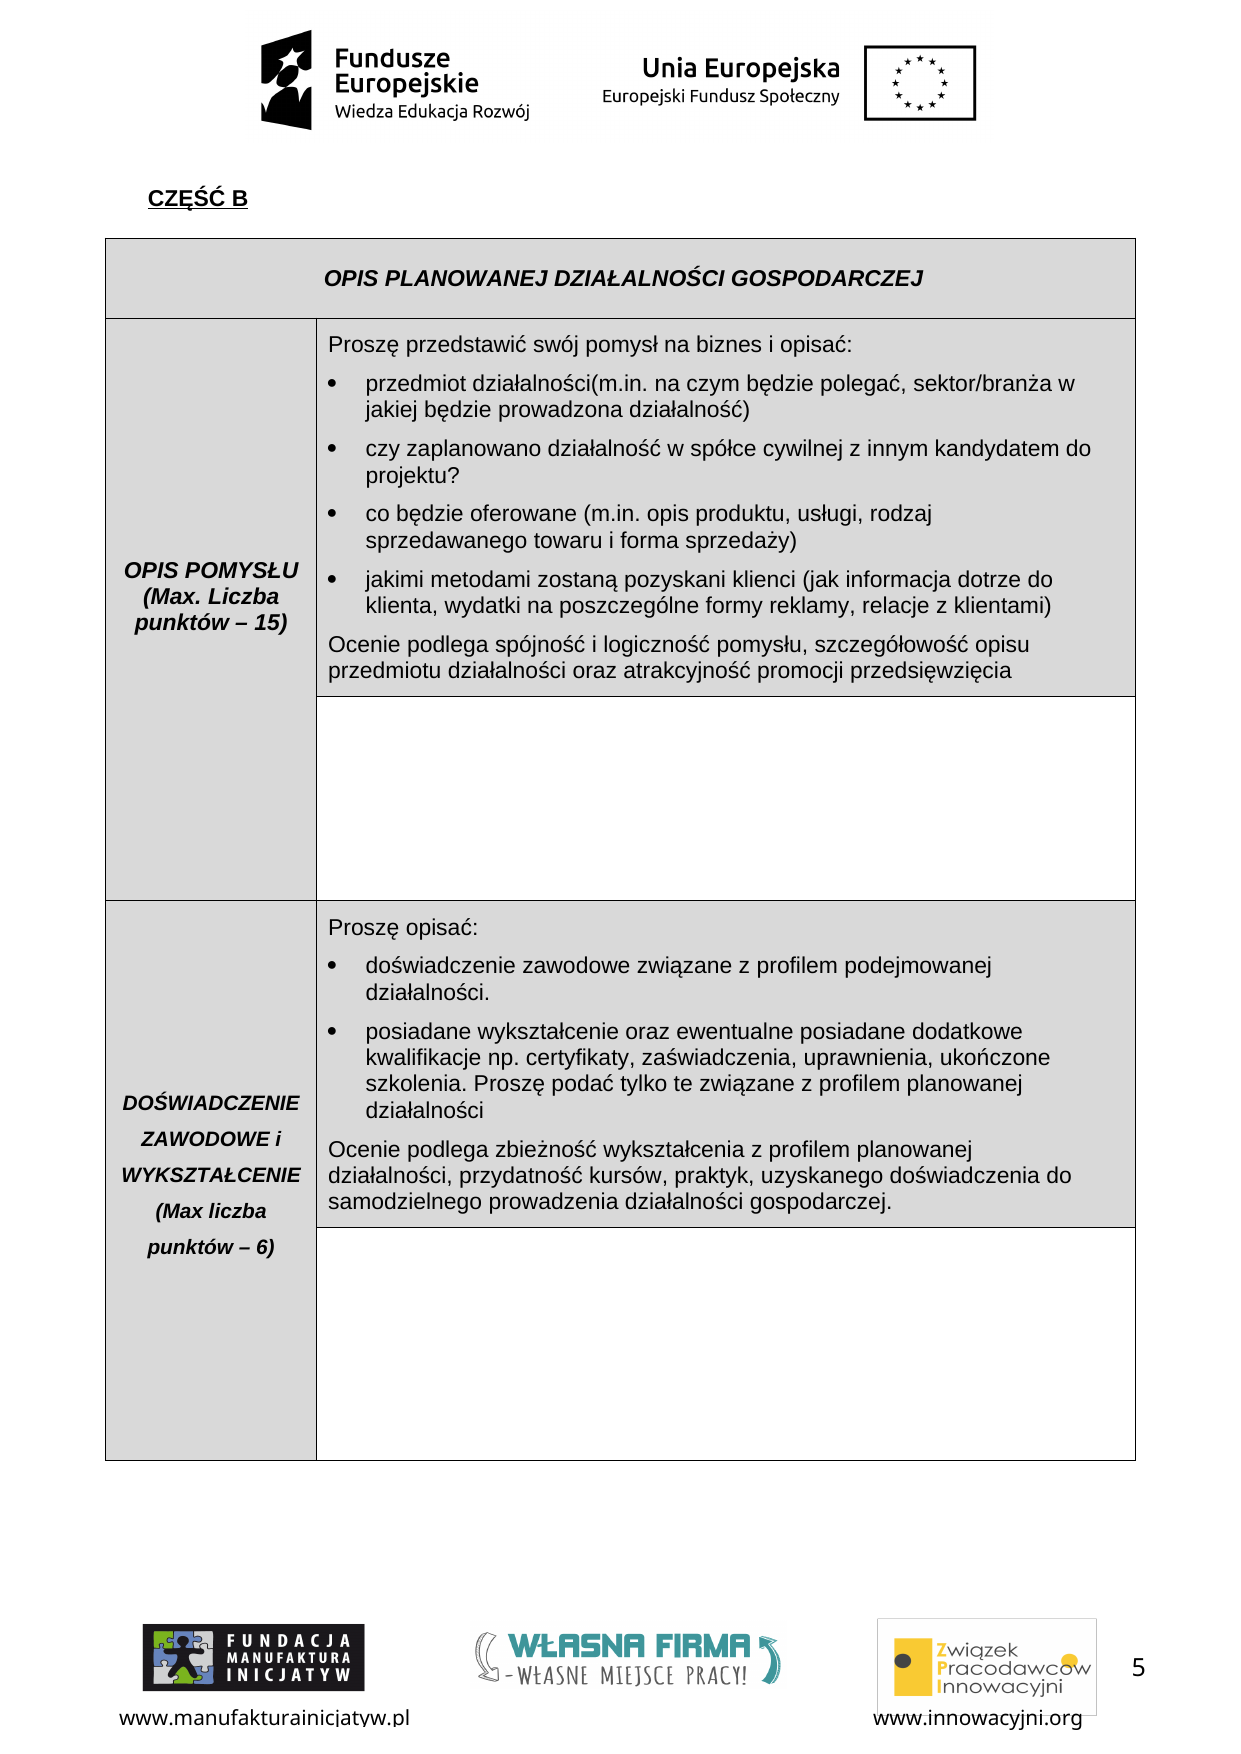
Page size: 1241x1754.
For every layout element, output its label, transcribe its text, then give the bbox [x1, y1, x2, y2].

table_cell DOŚWIADCZENIE ZAWODOWE i WYKSZTAŁCENIE (Max liczba punktów – 6) [106, 901, 316, 1460]
picture [470, 1620, 787, 1689]
picture [244, 10, 995, 143]
table_header OPIS PLANOWANEJ DZIAŁALNOŚCI GOSPODARCZEJ [106, 239, 1135, 318]
table_cell Proszę przedstawić swój pomysł na biznes i opisać: przedmiot działalności(m.in. na czym będzie polegać, sektor/branża w jakiej będzie prowadzona działalność) czy zaplanowano działalność w spółce cywilnej z innym kandydatem do projektu? co będzie oferowane (m.in. opis produktu, usługi, rodzaj sprzedawanego towaru i forma sprzedaży) jakimi metodami zostaną pozyskani klienci (jak informacja dotrze do klienta, wydatki na poszczególne formy reklamy, relacje z klientami) Ocenie podlega spójność i logiczność pomysłu, szczegółowość opisu przedmiotu działalności oraz atrakcyjność promocji przedsięwzięcia [317, 319, 1135, 696]
table_cell [317, 697, 1135, 900]
picture [138, 1620, 369, 1695]
table_cell [317, 1228, 1135, 1460]
text CZĘŚĆ B [148, 185, 1093, 211]
table_cell OPIS POMYSŁU (Max. Liczba punktów – 15) [106, 319, 316, 900]
table_cell Proszę opisać: doświadczenie zawodowe związane z profilem podejmowanej działalności. posiadane wykształcenie oraz ewentualne posiadane dodatkowe kwalifikacje np. certyfikaty, zaświadczenia, uprawnienia, ukończone szkolenia. Proszę podać tylko te związane z profilem planowanej działalności Ocenie podlega zbieżność wykształcenia z profilem planowanej działalności, przydatność kursów, praktyk, uzyskanego doświadczenia do samodzielnego prowadzenia działalności gospodarczej. [317, 901, 1135, 1227]
